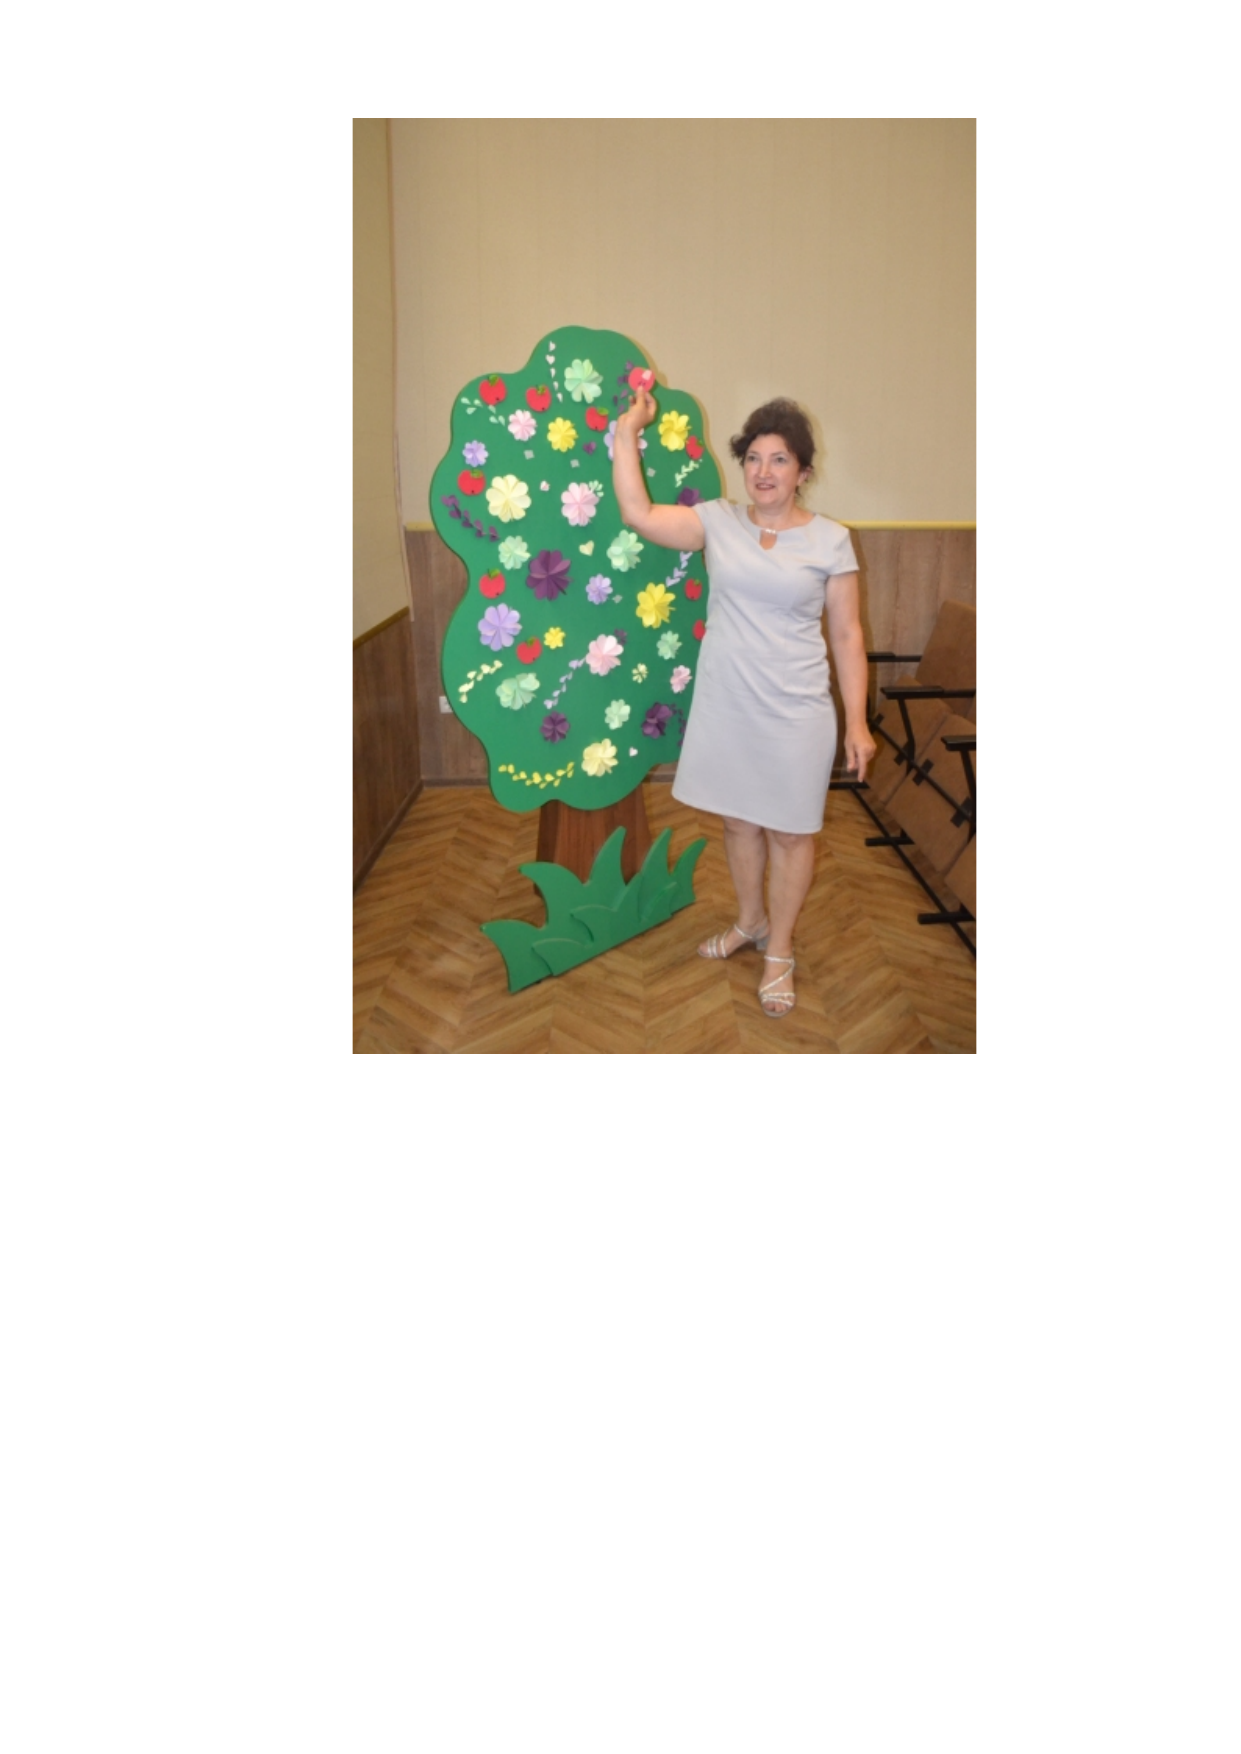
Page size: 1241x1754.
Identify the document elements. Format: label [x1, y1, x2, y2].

picture [352, 118, 977, 1054]
